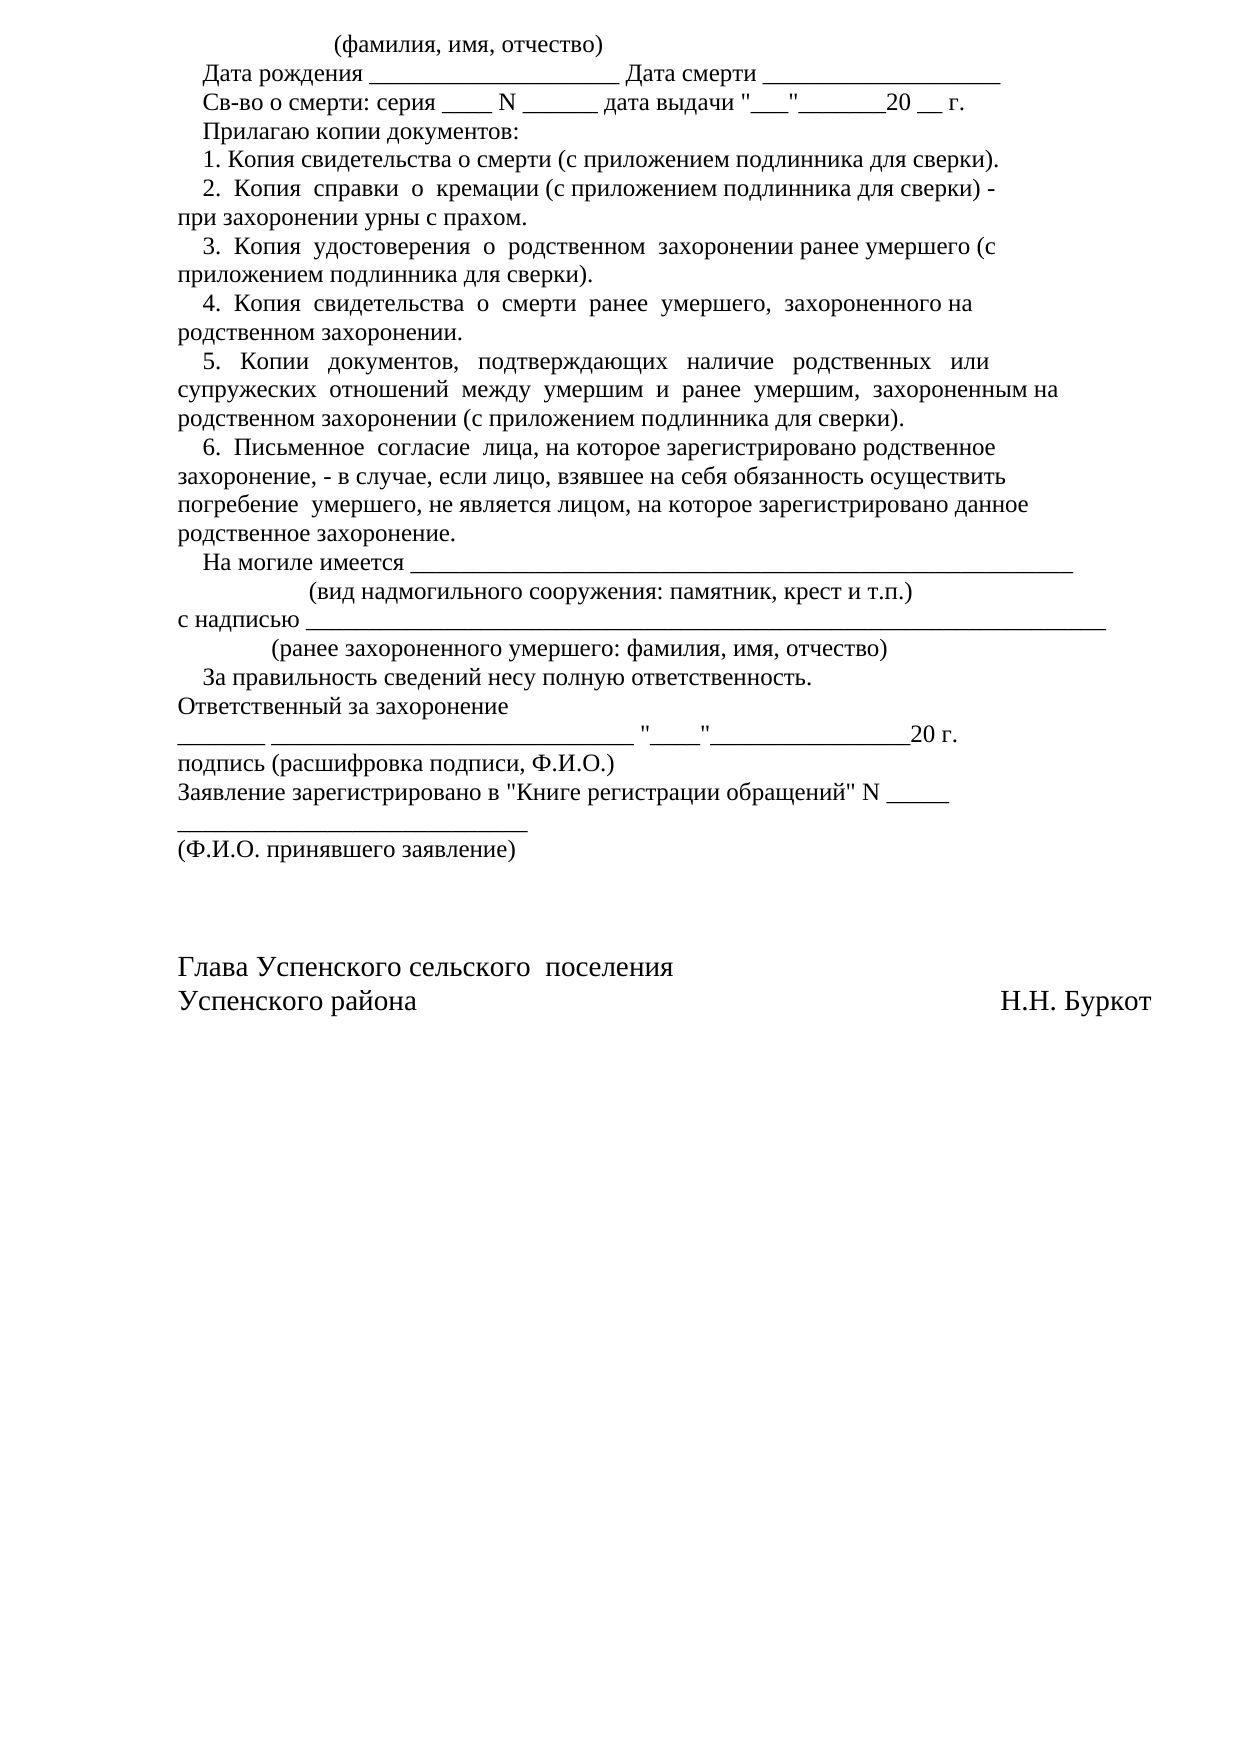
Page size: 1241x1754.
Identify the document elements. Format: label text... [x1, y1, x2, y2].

text подпись (расшифровка подписи, Ф.И.О.) [177, 748, 1152, 777]
text (Ф.И.О. принявшего заявление) [177, 834, 1152, 863]
text 2. Копия справки о кремации (с приложением подлинника для сверки) - [177, 173, 1152, 202]
text с надписью ________________________________________________________________ [177, 604, 1152, 633]
text (вид надмогильного сооружения: памятник, крест и т.п.) [177, 576, 1152, 604]
text захоронение, - в случае, если лицо, взявшее на себя обязанность осуществить [177, 461, 1152, 489]
text при захоронении урны с прахом. [177, 202, 1152, 231]
text _______ _____________________________ "____"________________20 г. [177, 719, 1152, 748]
text За правильность сведений несу полную ответственность. [177, 662, 1152, 691]
text Ответственный за захоронение [177, 691, 1152, 719]
text 6. Письменное согласие лица, на которое зарегистрировано родственное [177, 432, 1152, 461]
text 5. Копии документов, подтверждающих наличие родственных или [177, 346, 1152, 374]
text Дата рождения ____________________ Дата смерти ___________________ [177, 58, 1152, 87]
text родственное захоронение. [177, 518, 1152, 547]
text родственном захоронении (с приложением подлинника для сверки). [177, 403, 1152, 432]
text Успенского района Н.Н. Буркот [177, 983, 1152, 1017]
text На могиле имеется _____________________________________________________ [177, 547, 1152, 576]
text 4. Копия свидетельства о смерти ранее умершего, захороненного на [177, 288, 1152, 317]
text 3. Копия удостоверения о родственном захоронении ранее умершего (с [177, 231, 1152, 259]
text (ранее захороненного умершего: фамилия, имя, отчество) [177, 633, 1152, 662]
text Св-во о смерти: серия ____ N ______ дата выдачи "___"_______20 __ г. [177, 87, 1152, 116]
text супружеских отношений между умершим и ранее умершим, захороненным на [177, 374, 1152, 403]
text (фамилия, имя, отчество) [177, 29, 1152, 58]
text погребение умершего, не является лицом, на которое зарегистрировано данное [177, 489, 1152, 518]
text Заявление зарегистрировано в "Книге регистрации обращений" N _____ [177, 777, 1152, 806]
text приложением подлинника для сверки). [177, 259, 1152, 288]
text родственном захоронении. [177, 317, 1152, 346]
text ____________________________ [177, 806, 1152, 834]
text 1. Копия свидетельства о смерти (с приложением подлинника для сверки). [177, 144, 1152, 173]
text Глава Успенского сельского поселения [177, 949, 1152, 983]
text Прилагаю копии документов: [177, 116, 1152, 144]
